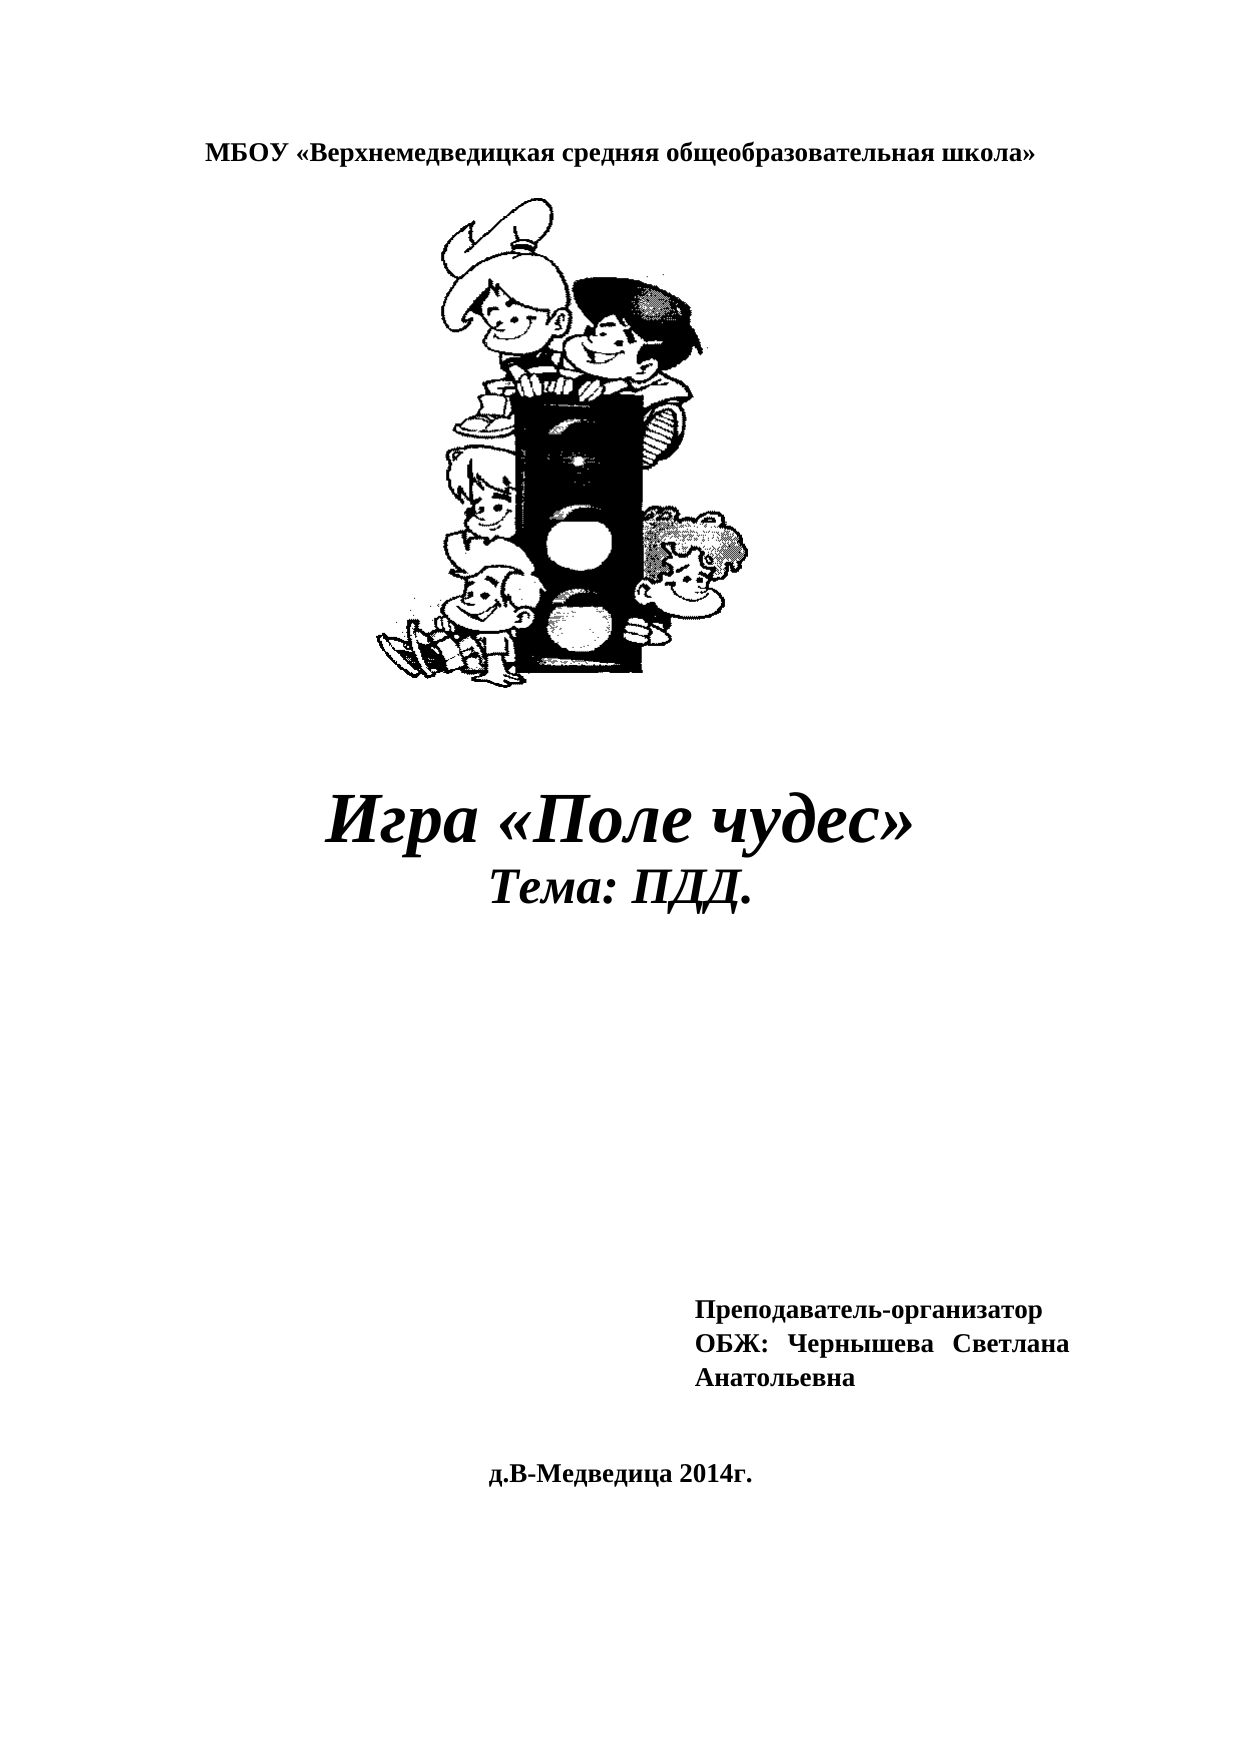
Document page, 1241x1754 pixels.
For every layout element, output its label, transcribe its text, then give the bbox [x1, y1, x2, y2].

text МБОУ «Верхнемедведицкая средняя общеобразовательная школа» [169, 139, 1072, 167]
text Тема: ПДД. [169, 863, 1072, 914]
text Преподаватель-организатор ОБЖ: Чернышева Светлана Анатольевна [694, 1291, 1070, 1393]
text Игра «Поле чудес» [169, 785, 1072, 857]
text д.В-Медведица 2014г. [169, 1461, 1072, 1488]
picture [372, 198, 748, 688]
